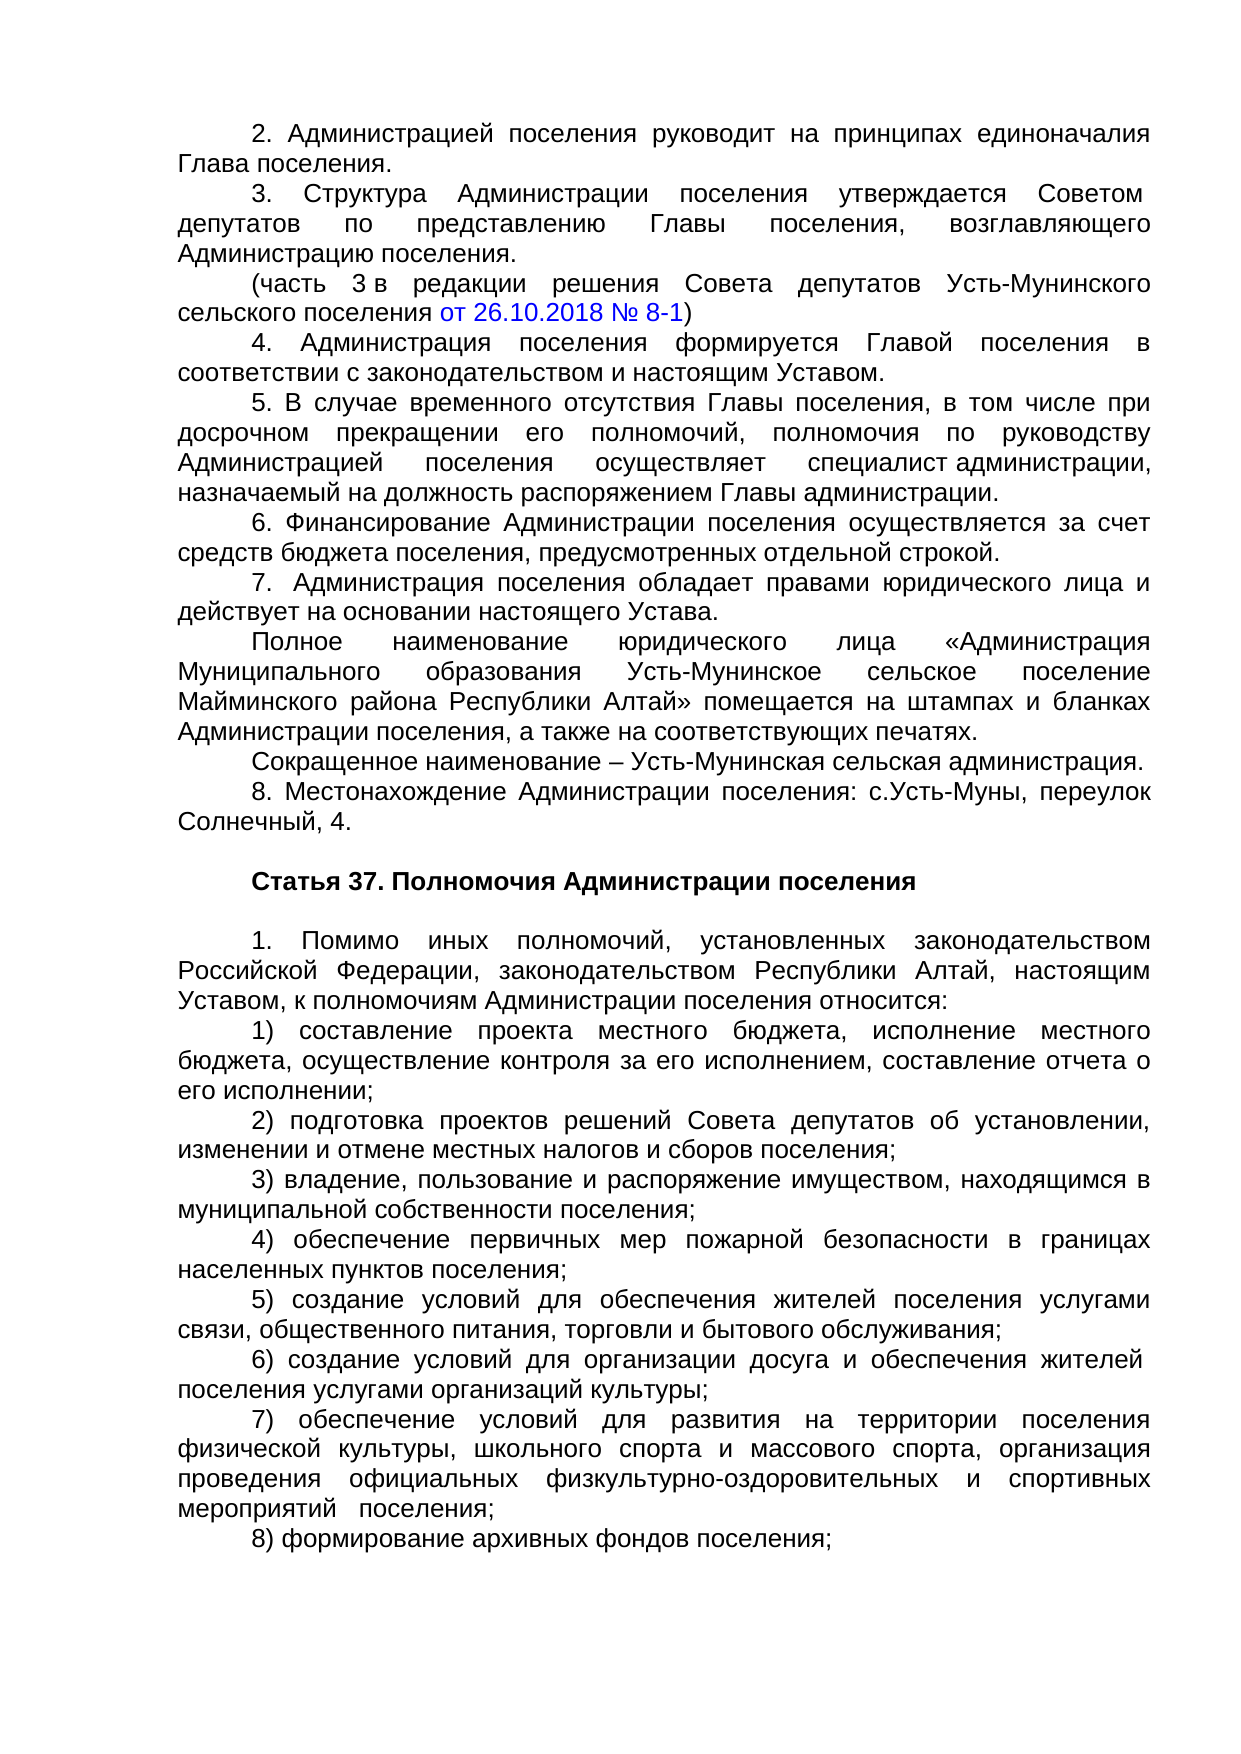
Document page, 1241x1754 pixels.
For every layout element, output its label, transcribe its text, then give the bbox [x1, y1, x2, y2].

text 7) обеспечение условий для развития на территории поселения физической культуры, школьного спорта и массового спорта, организация проведения официальных физкультурно-оздоровительных и спортивных мероприятий поселения; [177, 1404, 1152, 1523]
text 6) создание условий для организации досуга и обеспечения жителей поселения услугами организаций культуры; [177, 1344, 1152, 1404]
text 8. Местонахождение Администрации поселения: с.Усть-Муны, переулок Солнечный, 4. [177, 776, 1152, 836]
text 2. Администрацией поселения руководит на принципах единоначалия Глава поселения. [177, 118, 1152, 178]
text Полное наименование юридического лица «Администрация Муниципального образования Усть-Мунинское сельское поселение Майминского района Республики Алтай» помещается на штампах и бланках Администрации поселения, а также на соответствующих печатях. [177, 626, 1152, 746]
text 5. В случае временного отсутствия Главы поселения, в том числе при досрочном прекращении его полномочий, полномочия по руководству Администрацией поселения осуществляет специалист администрации, назначаемый на должность распоряжением Главы администрации. [177, 387, 1152, 507]
text 1) составление проекта местного бюджета, исполнение местного бюджета, осуществление контроля за его исполнением, составление отчета о его исполнении; [177, 1015, 1152, 1105]
text Сокращенное наименование – Усть-Мунинская сельская администрация. [177, 746, 1152, 776]
text 7. Администрация поселения обладает правами юридического лица и действует на основании настоящего Устава. [177, 567, 1152, 626]
text 8) формирование архивных фондов поселения; [177, 1523, 1152, 1553]
text 5) создание условий для обеспечения жителей поселения услугами связи, общественного питания, торговли и бытового обслуживания; [177, 1284, 1152, 1344]
text (часть 3 в редакции решения Совета депутатов Усть-Мунинского сельского поселения от 26.10.2018 № 8-1) [177, 268, 1152, 327]
text 3) владение, пользование и распоряжение имуществом, находящимся в муниципальной собственности поселения; [177, 1164, 1152, 1224]
text 6. Финансирование Администрации поселения осуществляется за счет средств бюджета поселения, предусмотренных отдельной строкой. [177, 507, 1152, 567]
text 3. Структура Администрации поселения утверждается Советом депутатов по представлению Главы поселения, возглавляющего Администрацию поселения. [177, 178, 1152, 268]
text Статья 37. Полномочия Администрации поселения [177, 866, 1152, 895]
text 2) подготовка проектов решений Совета депутатов об установлении, изменении и отмене местных налогов и сборов поселения; [177, 1105, 1152, 1164]
text 1. Помимо иных полномочий, установленных законодательством Российской Федерации, законодательством Республики Алтай, настоящим Уставом, к полномочиям Администрации поселения относится: [177, 925, 1152, 1015]
text 4. Администрация поселения формируется Главой поселения в соответствии с законодательством и настоящим Уставом. [177, 327, 1152, 387]
text 4) обеспечение первичных мер пожарной безопасности в границах населенных пунктов поселения; [177, 1224, 1152, 1284]
